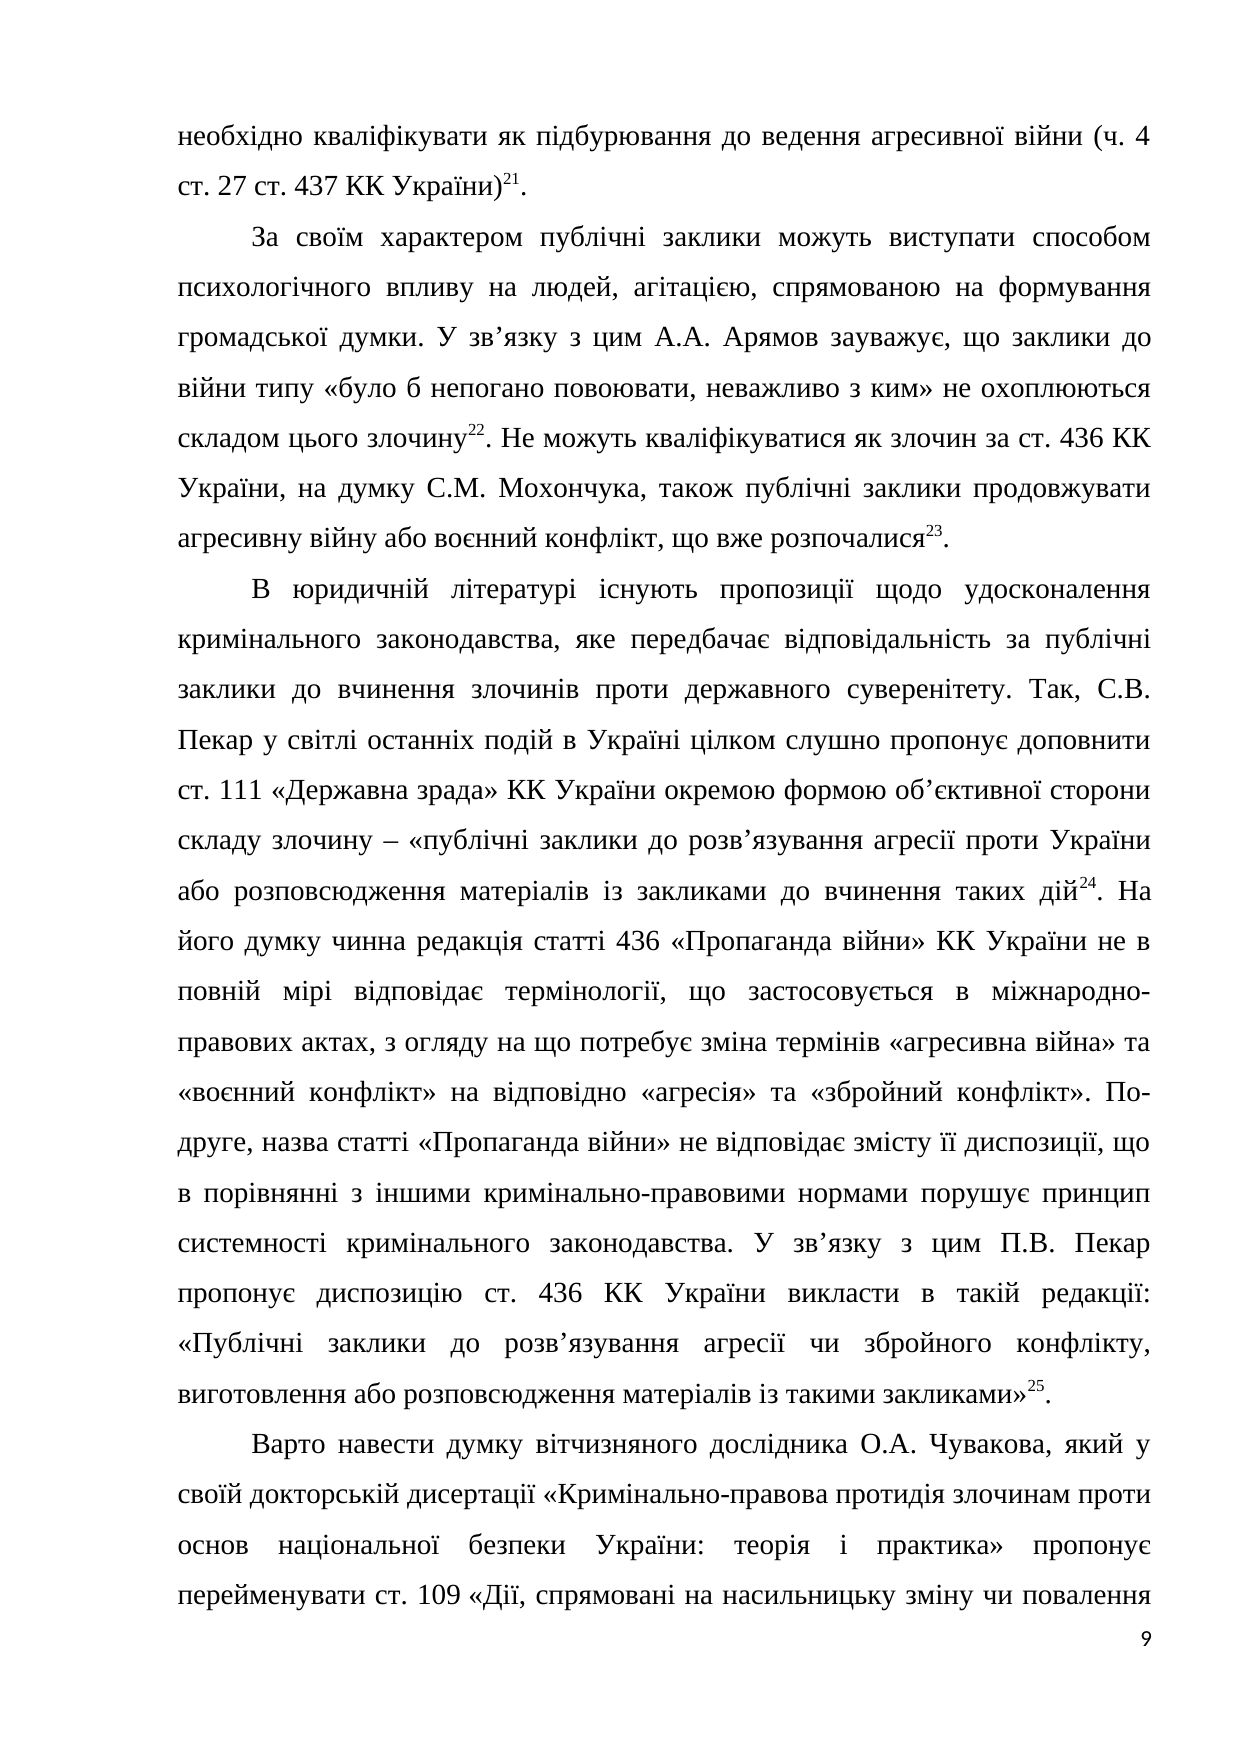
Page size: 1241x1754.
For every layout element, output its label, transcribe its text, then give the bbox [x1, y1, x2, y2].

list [177, 1426, 1152, 1611]
text В юридичній літературі існують пропозиції щодо удосконалення кримінального законодавства, яке передбачає відповідальність за публічні заклики до вчинення злочинів проти державного суверенітету. Так, С.В. Пекар у світлі останніх подій в Україні цілком слушно пропонує доповнити ст. 111 «Державна зрада» КК України окремою формою об’єктивної сторони складу злочину – «публічні заклики до розв’язування агресії проти України або розповсюдження матеріалів із закликами до вчинення таких дій24. На його думку чинна редакція статті 436 «Пропаганда війни» КК України не в повній мірі відповідає термінології, що застосовується в міжнародно-правових актах, з огляду на що потребує зміна термінів «агресивна війна» та «воєнний конфлікт» на відповідно «агресія» та «збройний конфлікт». По-друге, назва статті «Пропаганда війни» не відповідає змісту її диспозиції, що в порівнянні з іншими кримінально-правовими нормами порушує принцип системності кримінального законодавства. У зв’язку з цим П.В. Пекар пропонує диспозицію ст. 436 КК України викласти в такій редакції: «Публічні заклики до розв’язування агресії чи збройного конфлікту, виготовлення або розповсюдження матеріалів із такими закликами»25. [177, 571, 1152, 1409]
text За своїм характером публічні заклики можуть виступати способом психологічного впливу на людей, агітацією, спрямованою на формування громадської думки. У зв’язку з цим А.А. Арямов зауважує, що заклики до війни типу «було б непогано повоювати, неважливо з ким» не охоплюються складом цього злочину22. Не можуть кваліфікуватися як злочин за ст. 436 КК України, на думку С.М. Мохончука, також публічні заклики продовжувати агресивну війну або воєнний конфлікт, що вже розпочалися23. [177, 219, 1152, 554]
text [177, 118, 1152, 202]
